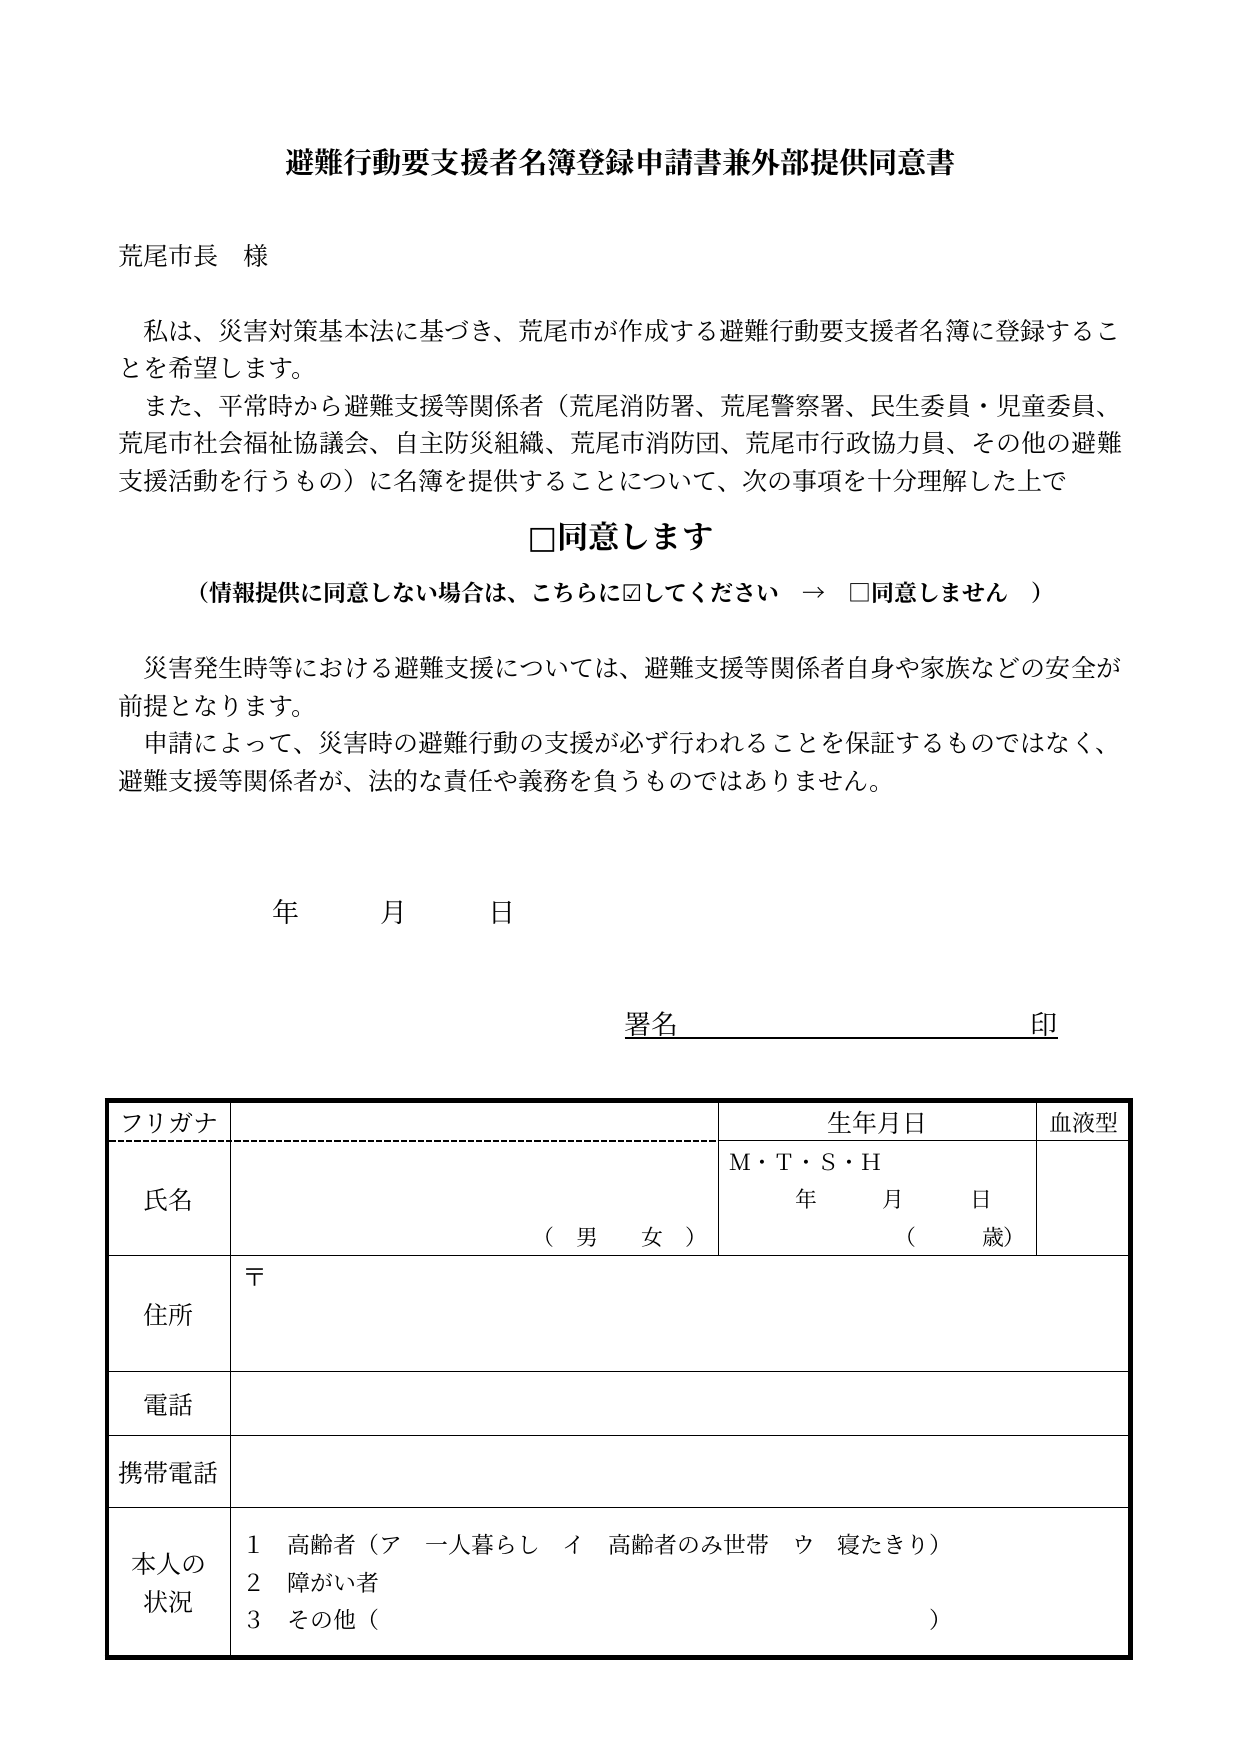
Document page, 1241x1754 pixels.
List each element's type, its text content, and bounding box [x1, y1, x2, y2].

table_header 血液型 [1037, 1103, 1128, 1140]
table_cell １ 高齢者（ア 一人暮らし イ 高齢者のみ世帯 ウ 寝たきり） ２ 障がい者 ３ その他（ ） [231, 1508, 1128, 1655]
table_header [231, 1103, 718, 1140]
table_cell 住所 [109, 1256, 230, 1371]
table_cell 〒 [231, 1256, 1128, 1371]
text 署名 印 [624, 985, 1122, 1060]
text 荒尾市長 様 [118, 235, 1122, 273]
table_cell 電話 [109, 1372, 230, 1435]
table_cell [1037, 1141, 1128, 1255]
table_cell [231, 1372, 1128, 1435]
table_cell 携帯電話 [109, 1436, 230, 1507]
text 災害発生時等における避難支援については、避難支援等関係者自身や家族などの安全が前提となります。 [118, 648, 1122, 723]
text 私は、災害対策基本法に基づき、荒尾市が作成する避難行動要支援者名簿に登録することを希望します。 [118, 310, 1122, 385]
table_cell [231, 1436, 1128, 1507]
table_cell （ 男 女 ） [231, 1140, 718, 1255]
text （情報提供に同意しない場合は、こちらに☑してください → □同意しません ） [118, 573, 1122, 610]
text 年 月 日 [137, 873, 1122, 948]
text また、平常時から避難支援等関係者（荒尾消防署、荒尾警察署、民生委員・児童委員、荒尾市社会福祉協議会、自主防災組織、荒尾市消防団、荒尾市行政協力員、その他の避難支援活動を行うもの）に名簿を提供することについて、次の事項を十分理解した上で [118, 385, 1122, 498]
table_header 生年月日 [719, 1103, 1036, 1140]
table_cell Ｍ・Ｔ・Ｓ・Ｈ 年 月 日 （ 歳） [719, 1141, 1036, 1255]
table_header フリガナ [109, 1103, 230, 1140]
text □同意します [118, 498, 1122, 573]
text 避難行動要支援者名簿登録申請書兼外部提供同意書 [118, 123, 1122, 198]
text 申請によって、災害時の避難行動の支援が必ず行われることを保証するものではなく、避難支援等関係者が、法的な責任や義務を負うものではありません。 [118, 723, 1122, 798]
table_cell 本人の 状況 [109, 1508, 230, 1655]
table_cell 氏名 [109, 1140, 230, 1255]
